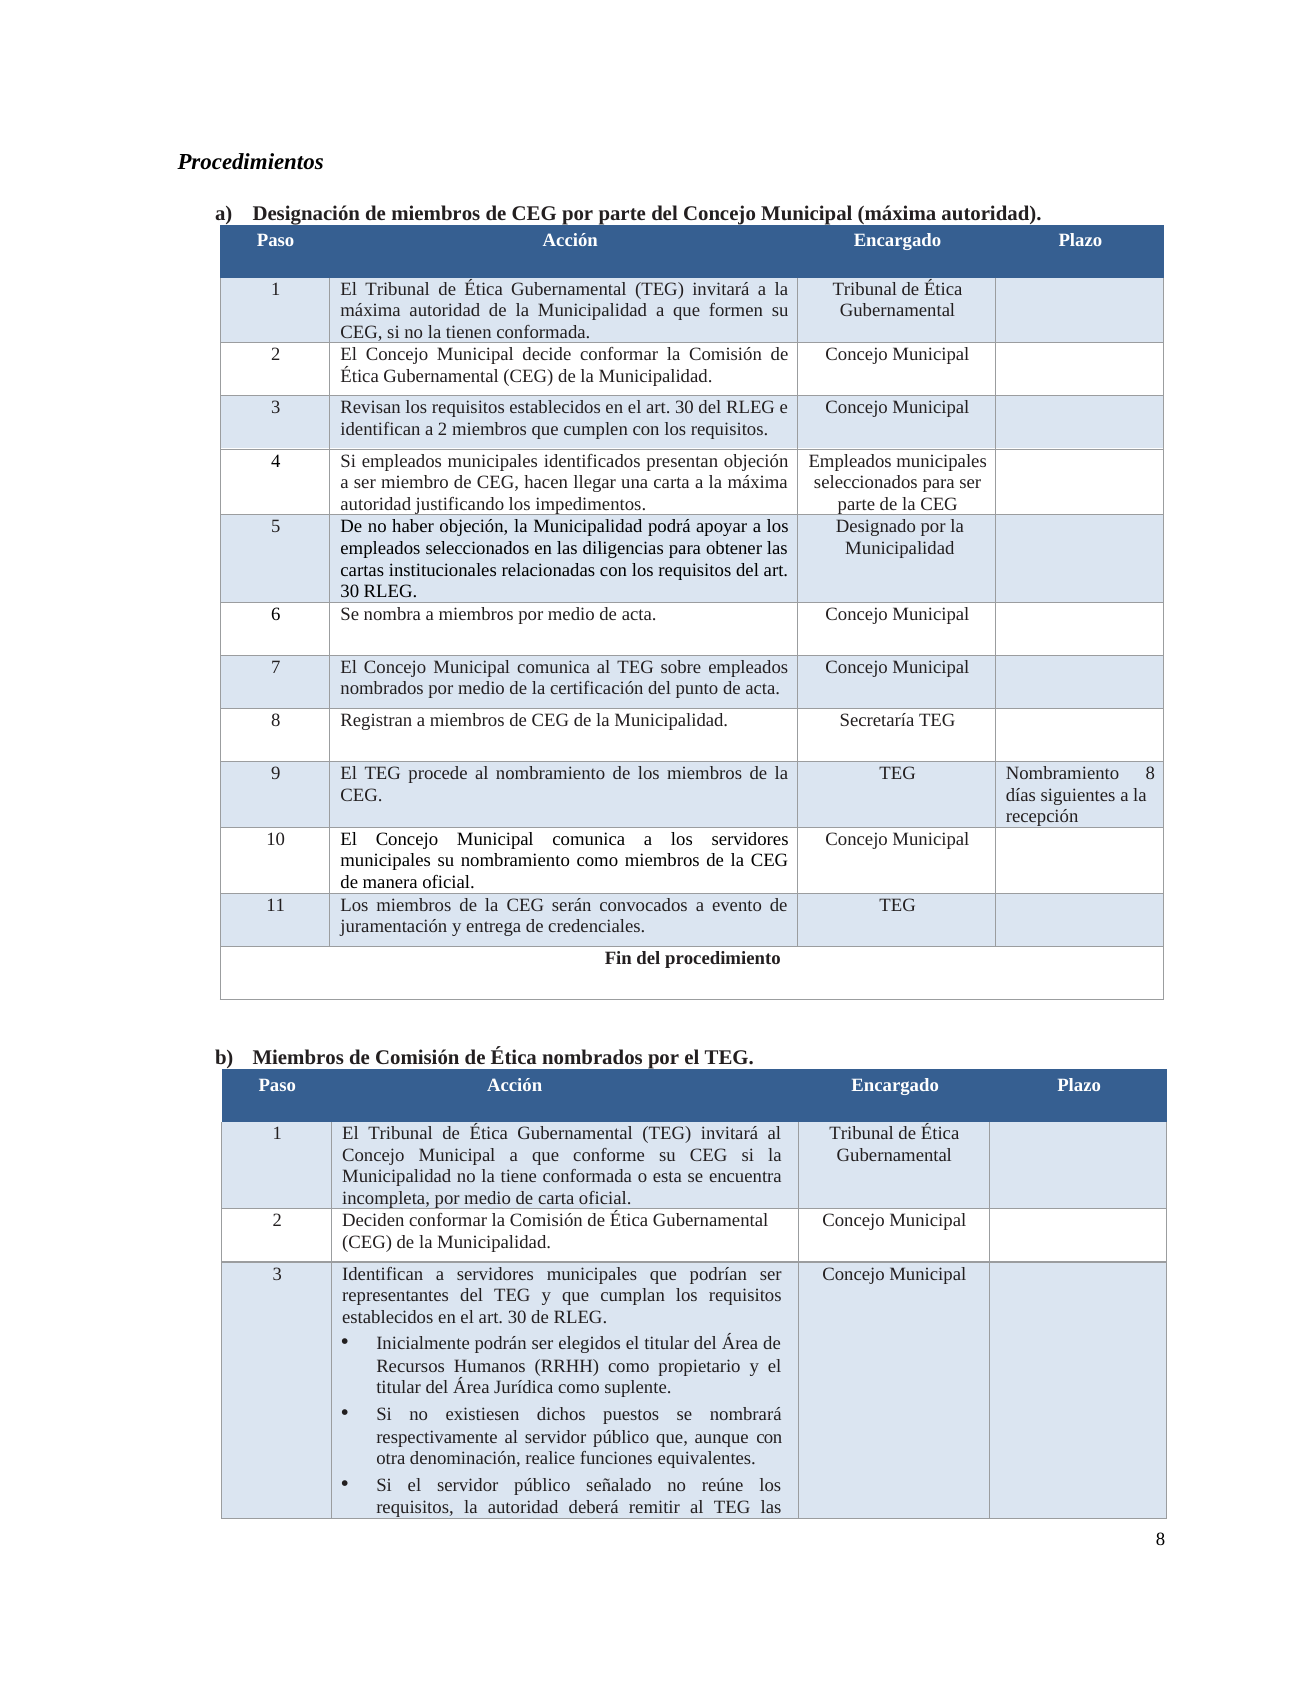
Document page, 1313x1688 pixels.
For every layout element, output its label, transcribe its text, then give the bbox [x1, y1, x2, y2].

table_cell Registran a miembros de CEG de la Municipalidad. [330, 709, 797, 761]
table_header Encargado [798, 1069, 990, 1122]
table_cell 8 [221, 709, 329, 761]
table_cell Concejo Municipal [798, 656, 995, 708]
table_header Acción [331, 1069, 798, 1122]
list Designación de miembros de CEG por parte del Concejo Municipal (máxima autoridad). [215, 200, 1165, 224]
table_cell Tribunal de Ética Gubernamental [798, 278, 995, 342]
table_cell TEG [798, 762, 995, 827]
table_cell Fin del procedimiento [221, 947, 1163, 999]
table_cell Concejo Municipal [798, 828, 995, 892]
table_cell 1 [221, 278, 329, 342]
table_header [330, 225, 430, 278]
table_cell Concejo Municipal [799, 1263, 989, 1518]
table_cell El Concejo Municipal comunica al TEG sobre empleados nombrados por medio de la certificación del punto de acta. [330, 656, 797, 708]
table_cell 2 [221, 343, 329, 395]
table_cell [996, 343, 1163, 395]
table_cell [990, 1122, 1166, 1208]
table_cell [996, 278, 1163, 342]
table_cell Concejo Municipal [798, 396, 995, 448]
table_cell El Concejo Municipal decide conformar la Comisión de Ética Gubernamental (CEG) de la Municipalidad. [330, 343, 797, 395]
table_header Plazo [990, 1069, 1167, 1122]
table_header Acción [430, 225, 696, 278]
table_cell 9 [221, 762, 329, 827]
table_cell Tribunal de Ética Gubernamental [799, 1122, 989, 1208]
table_cell 11 [221, 894, 329, 946]
table_cell [996, 450, 1163, 514]
table_cell Nombramiento 8 días siguientes a la recepción [996, 762, 1163, 827]
table_cell [996, 709, 1163, 761]
table_cell Si empleados municipales identificados presentan objeción a ser miembro de CEG, hacen llegar una carta a la máxima autoridad justificando los impedimentos. [330, 450, 797, 514]
table_cell Concejo Municipal [798, 343, 995, 395]
table_cell [990, 1263, 1166, 1518]
table_cell TEG [798, 894, 995, 946]
table_header Plazo [995, 225, 1164, 278]
table_cell [990, 1209, 1166, 1261]
table_cell 6 [221, 603, 329, 655]
table_cell Se nombra a miembros por medio de acta. [330, 603, 797, 655]
table_cell 1 [222, 1122, 331, 1208]
table_cell Empleados municipales seleccionados para ser parte de la CEG [798, 450, 995, 514]
table_cell El TEG procede al nombramiento de los miembros de la CEG. [330, 762, 797, 827]
table_cell El Tribunal de Ética Gubernamental (TEG) invitará al Concejo Municipal a que conforme su CEG si la Municipalidad no la tiene conformada o esta se encuentra incompleta, por medio de carta oficial. [332, 1122, 798, 1208]
table_cell 3 [222, 1263, 331, 1518]
table_cell Deciden conformar la Comisión de Ética Gubernamental (CEG) de la Municipalidad. [332, 1209, 798, 1261]
table_cell El Concejo Municipal comunica a los servidores municipales su nombramiento como miembros de la CEG de manera oficial. [330, 828, 797, 892]
table_cell Designado por la Municipalidad [798, 515, 995, 602]
table_cell Los miembros de la CEG serán convocados a evento de juramentación y entrega de credenciales. [330, 894, 797, 946]
table_cell De no haber objeción, la Municipalidad podrá apoyar a los empleados seleccionados en las diligencias para obtener las cartas institucionales relacionadas con los requisitos del art. 30 RLEG. [330, 515, 797, 602]
table_header Paso [222, 1069, 331, 1122]
table_cell 4 [221, 450, 329, 514]
table_cell Concejo Municipal [799, 1209, 989, 1261]
text Procedimientos [177, 148, 1165, 174]
table_cell [996, 396, 1163, 448]
table_cell [996, 656, 1163, 708]
table_cell [996, 515, 1163, 602]
table_header Paso [220, 225, 330, 278]
list Miembros de Comisión de Ética nombrados por el TEG. [215, 1045, 1165, 1069]
table_cell El Tribunal de Ética Gubernamental (TEG) invitará a la máxima autoridad de la Municipalidad a que formen su CEG, si no la tienen conformada. [330, 278, 797, 342]
table_cell 10 [221, 828, 329, 892]
table_cell Secretaría TEG [798, 709, 995, 761]
table_cell Revisan los requisitos establecidos en el art. 30 del RLEG e identifican a 2 miembros que cumplen con los requisitos. [330, 396, 797, 448]
table_cell 7 [221, 656, 329, 708]
table_header [696, 225, 798, 278]
table_cell [996, 828, 1163, 892]
table_header Encargado [798, 225, 995, 278]
table_cell [996, 603, 1163, 655]
table_cell Concejo Municipal [798, 603, 995, 655]
table_cell 3 [221, 396, 329, 448]
table_cell 2 [222, 1209, 331, 1261]
table_cell 5 [221, 515, 329, 602]
table_cell [996, 894, 1163, 946]
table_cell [332, 1263, 798, 1518]
